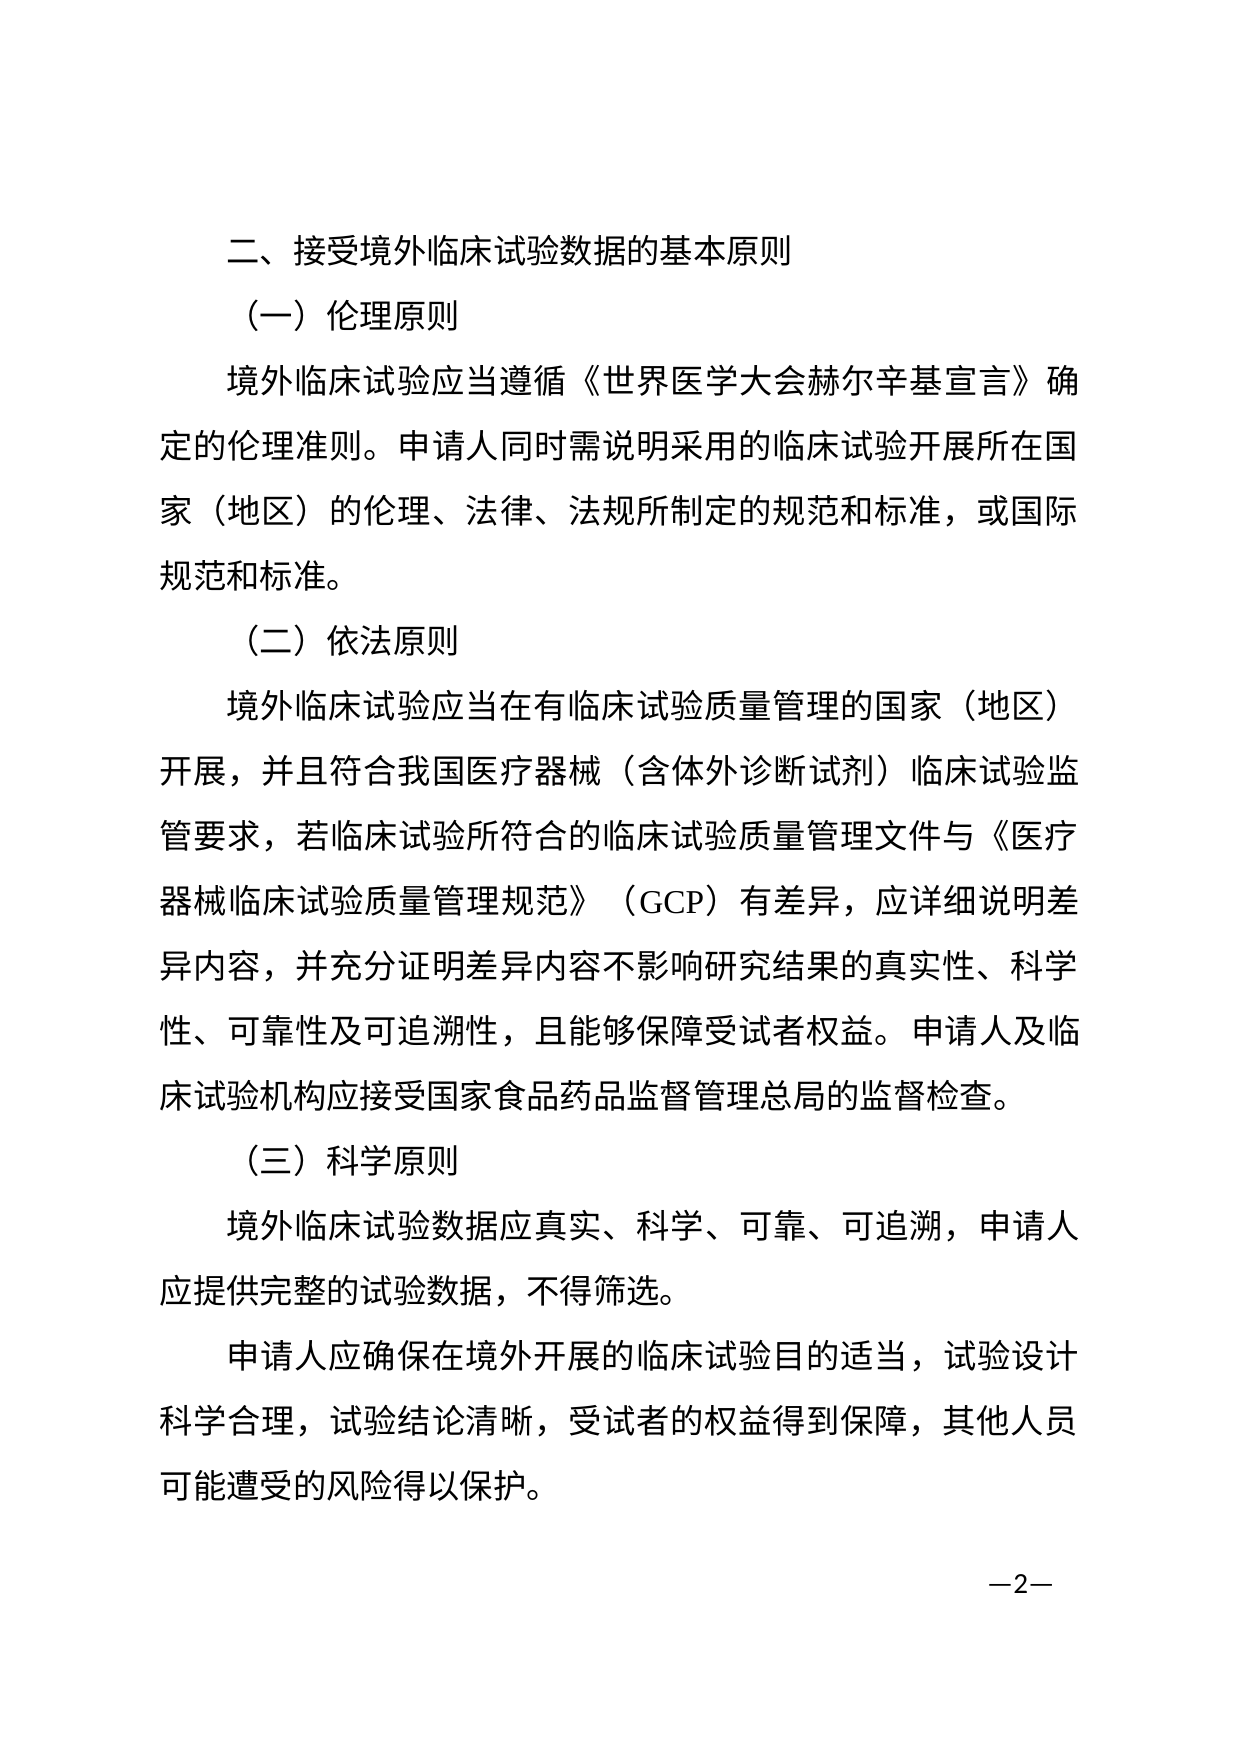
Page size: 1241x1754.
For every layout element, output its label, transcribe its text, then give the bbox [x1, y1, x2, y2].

text （一）伦理原则 [159, 282, 1081, 347]
text 申请人应确保在境外开展的临床试验目的适当，试验设计科学合理，试验结论清晰，受试者的权益得到保障，其他人员可能遭受的风险得以保护。 [159, 1322, 1081, 1517]
text 境外临床试验数据应真实、科学、可靠、可追溯，申请人应提供完整的试验数据，不得筛选。 [159, 1192, 1081, 1322]
text （三）科学原则 [159, 1127, 1081, 1192]
text 境外临床试验应当遵循《世界医学大会赫尔辛基宣言》确定的伦理准则。申请人同时需说明采用的临床试验开展所在国家（地区）的伦理、法律、法规所制定的规范和标准，或国际规范和标准。 [159, 347, 1081, 607]
text 境外临床试验应当在有临床试验质量管理的国家（地区）开展，并且符合我国医疗器械（含体外诊断试剂）临床试验监管要求，若临床试验所符合的临床试验质量管理文件与《医疗器械临床试验质量管理规范》（GCP）有差异，应详细说明差异内容，并充分证明差异内容不影响研究结果的真实性、科学性、可靠性及可追溯性，且能够保障受试者权益。申请人及临床试验机构应接受国家食品药品监督管理总局的监督检查。 [159, 672, 1081, 1127]
text 二、接受境外临床试验数据的基本原则 [159, 217, 1081, 282]
text （二）依法原则 [159, 607, 1081, 672]
